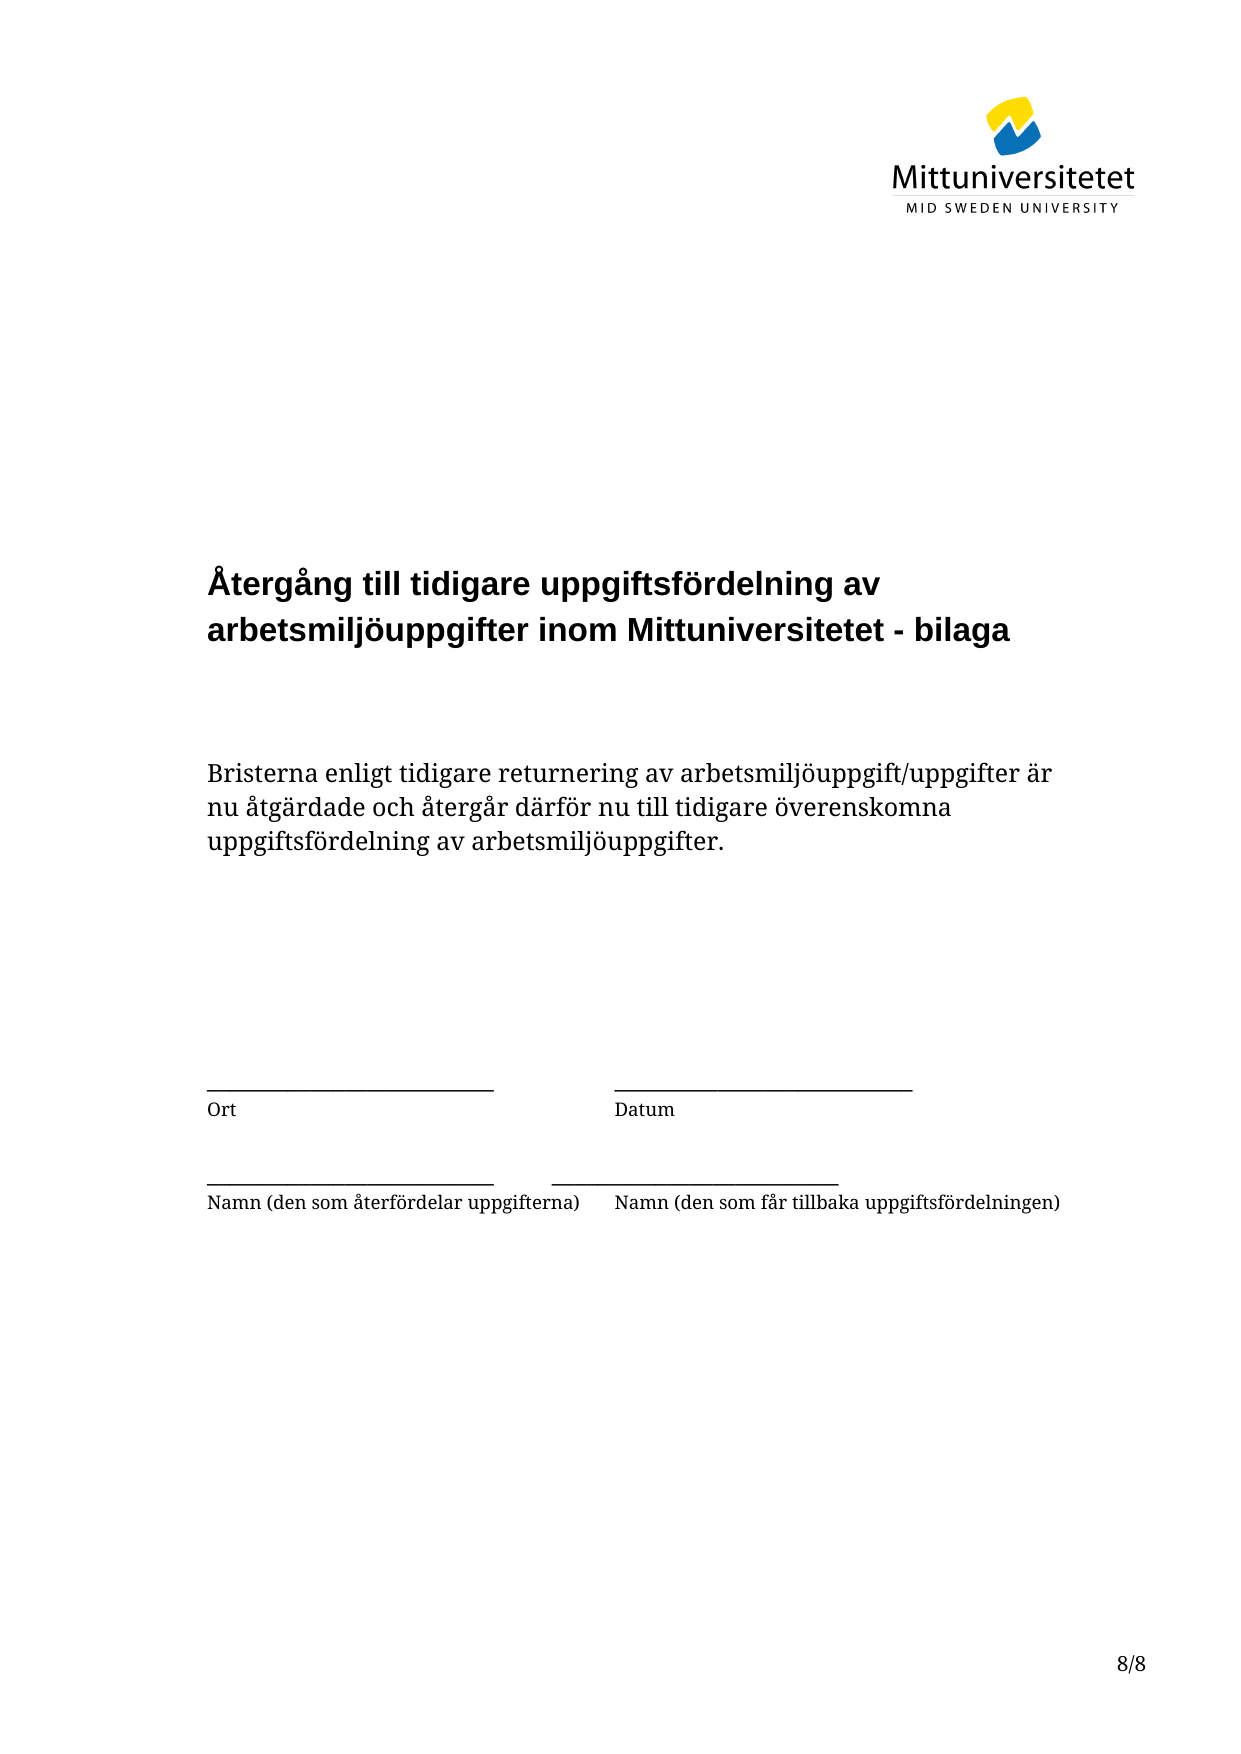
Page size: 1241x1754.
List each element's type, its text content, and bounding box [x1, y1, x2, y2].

text Namn (den som återfördelar uppgifterna) Namn (den som får tillbaka uppgiftsfördelningen) [207, 1190, 1063, 1215]
subtitle Återgång till tidigare uppgiftsfördelning av arbetsmiljöuppgifter inom Mittuniversitetet - bilaga [207, 557, 1063, 648]
text _________________________ __________________________ [207, 1062, 1063, 1096]
text Ort Datum [207, 1096, 1063, 1122]
text Bristerna enligt tidigare returnering av arbetsmiljöuppgift/uppgifter är nu åtgärdade och återgår därför nu till tidigare överenskomna uppgiftsfördelning av arbetsmiljöuppgifter. [207, 755, 1063, 858]
picture [891, 94, 1135, 217]
text _________________________ _________________________ [207, 1156, 1063, 1190]
